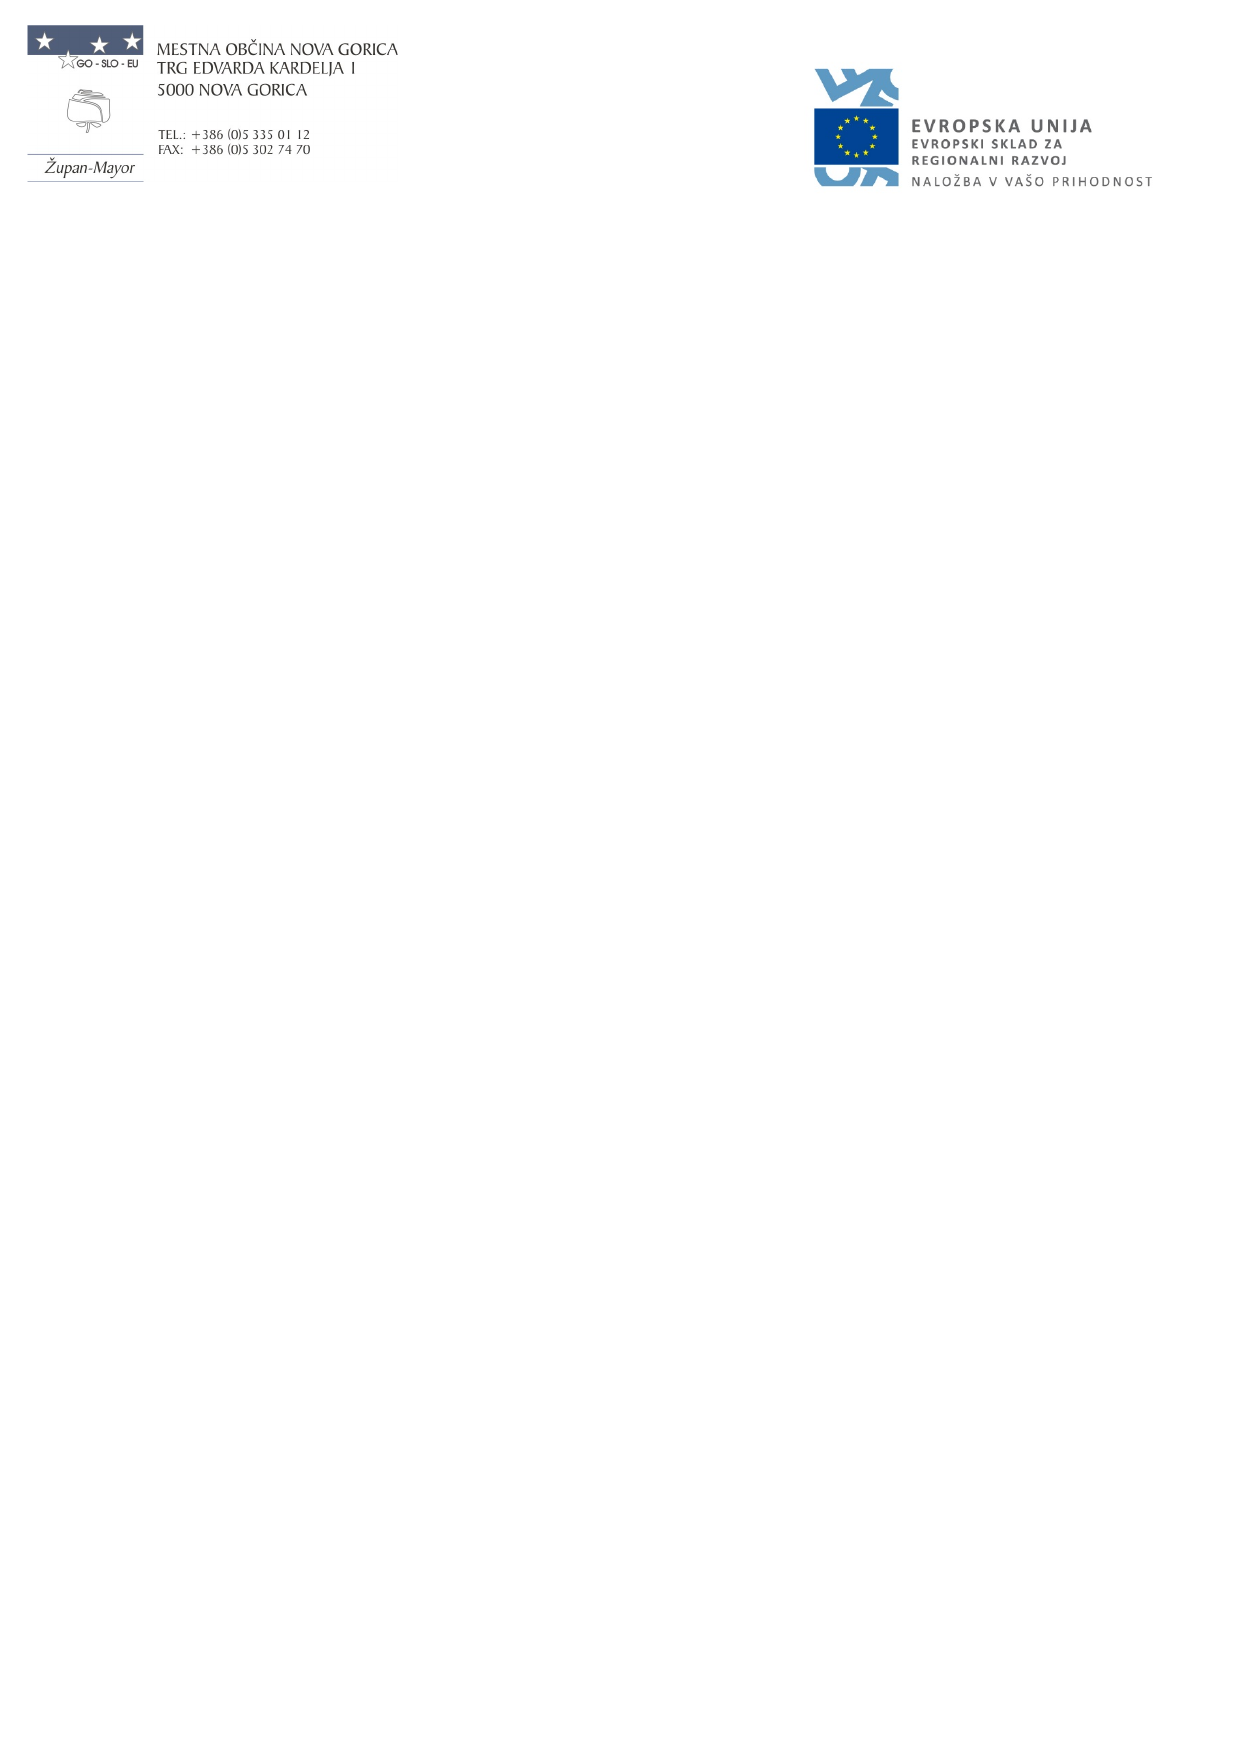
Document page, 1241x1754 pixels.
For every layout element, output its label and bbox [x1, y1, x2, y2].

picture [727, 18, 1196, 244]
picture [27, 25, 398, 182]
